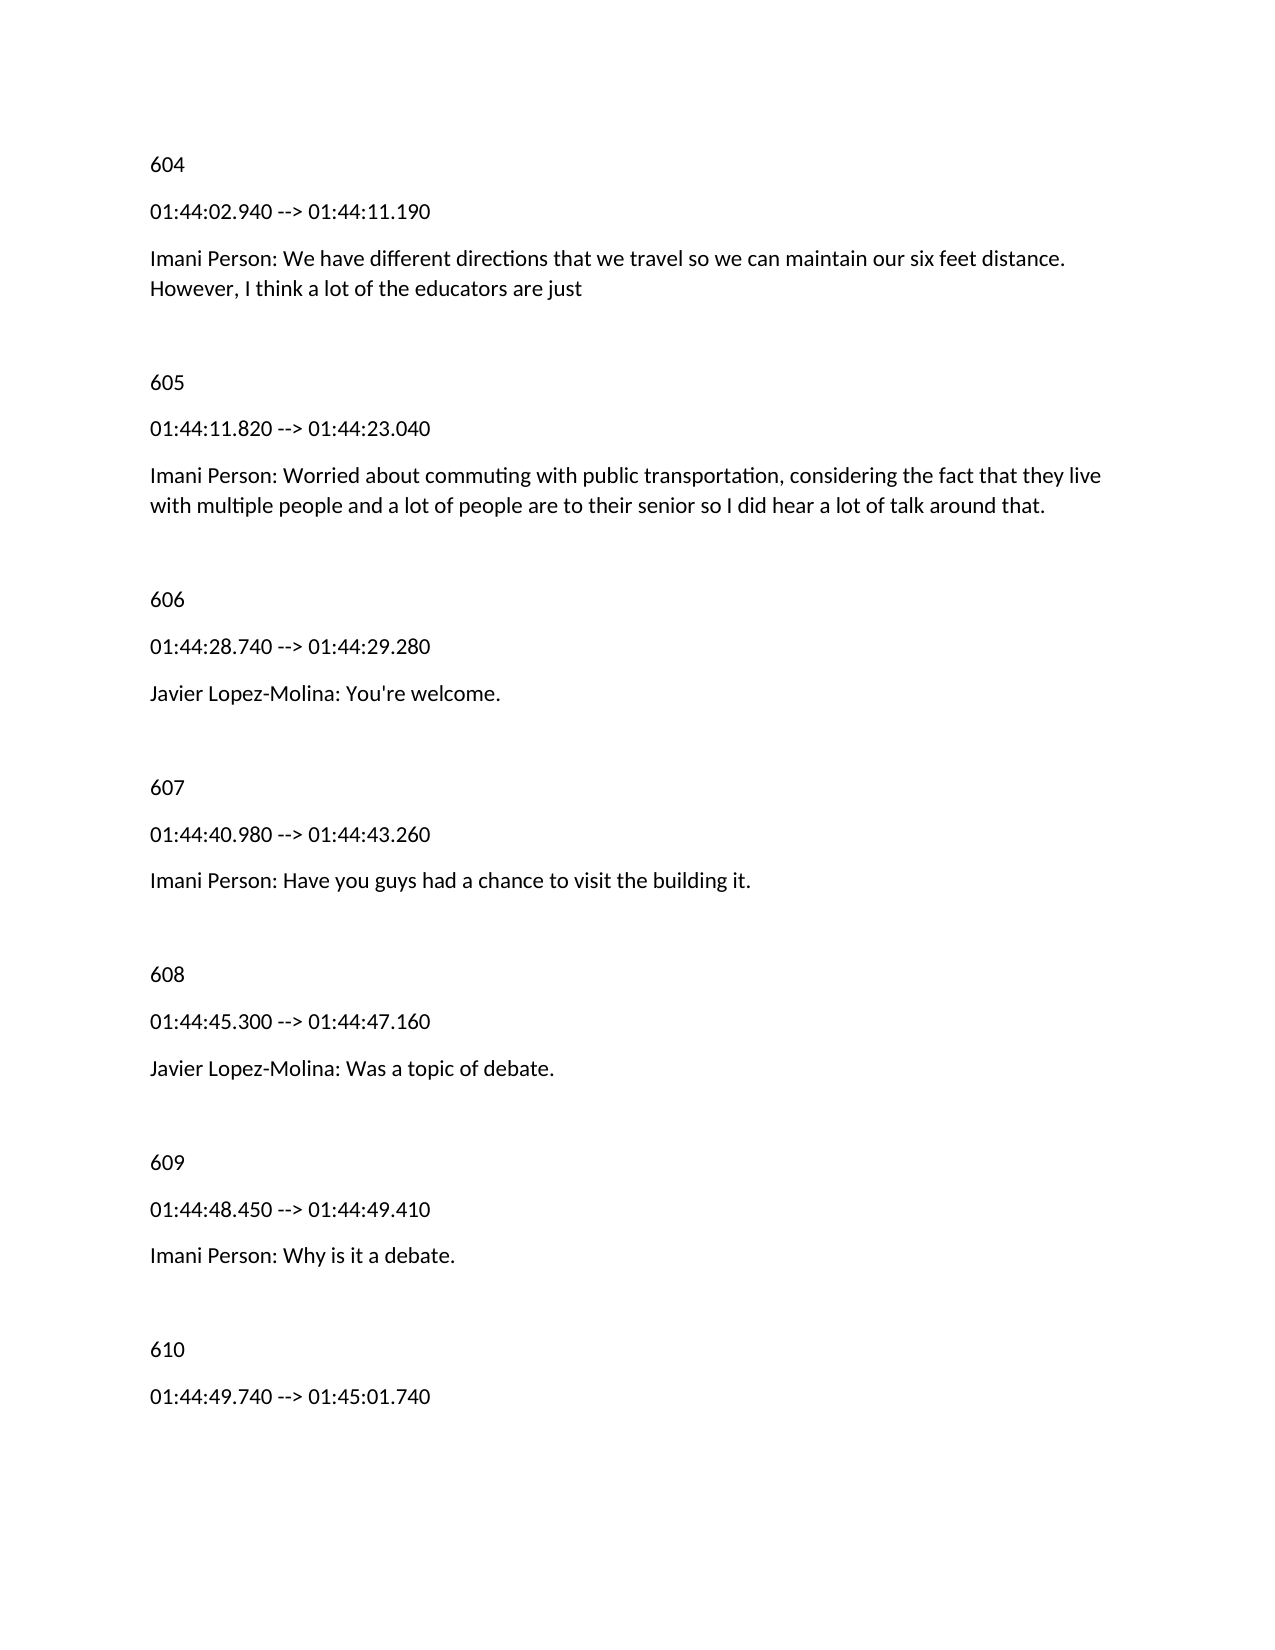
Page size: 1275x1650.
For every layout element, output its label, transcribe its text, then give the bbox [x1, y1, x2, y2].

text 01:44:11.820 --> 01:44:23.040 [150, 414, 1125, 443]
text 605 [150, 368, 1125, 396]
text Imani Person: Have you guys had a chance to visit the building it. [150, 867, 1125, 895]
text 609 [150, 1148, 1125, 1176]
text 01:44:40.980 --> 01:44:43.260 [150, 820, 1125, 848]
text 01:44:28.740 --> 01:44:29.280 [150, 632, 1125, 660]
text 607 [150, 773, 1125, 801]
text Javier Lopez-Molina: Was a topic of debate. [150, 1054, 1125, 1082]
text Imani Person: Why is it a debate. [150, 1242, 1125, 1270]
text 01:44:49.740 --> 01:45:01.740 [150, 1382, 1125, 1410]
text Imani Person: We have different directions that we travel so we can maintain our six feet distance. However, I think a lot of the educators are just [150, 244, 1125, 302]
text 01:44:45.300 --> 01:44:47.160 [150, 1007, 1125, 1035]
text Javier Lopez-Molina: You're welcome. [150, 679, 1125, 707]
text 604 [150, 150, 1125, 178]
text 01:44:02.940 --> 01:44:11.190 [150, 197, 1125, 225]
text Imani Person: Worried about commuting with public transportation, considering the fact that they live with multiple people and a lot of people are to their senior so I did hear a lot of talk around that. [150, 461, 1125, 520]
text 606 [150, 585, 1125, 613]
text 01:44:48.450 --> 01:44:49.410 [150, 1195, 1125, 1223]
text 608 [150, 960, 1125, 988]
text 610 [150, 1335, 1125, 1363]
